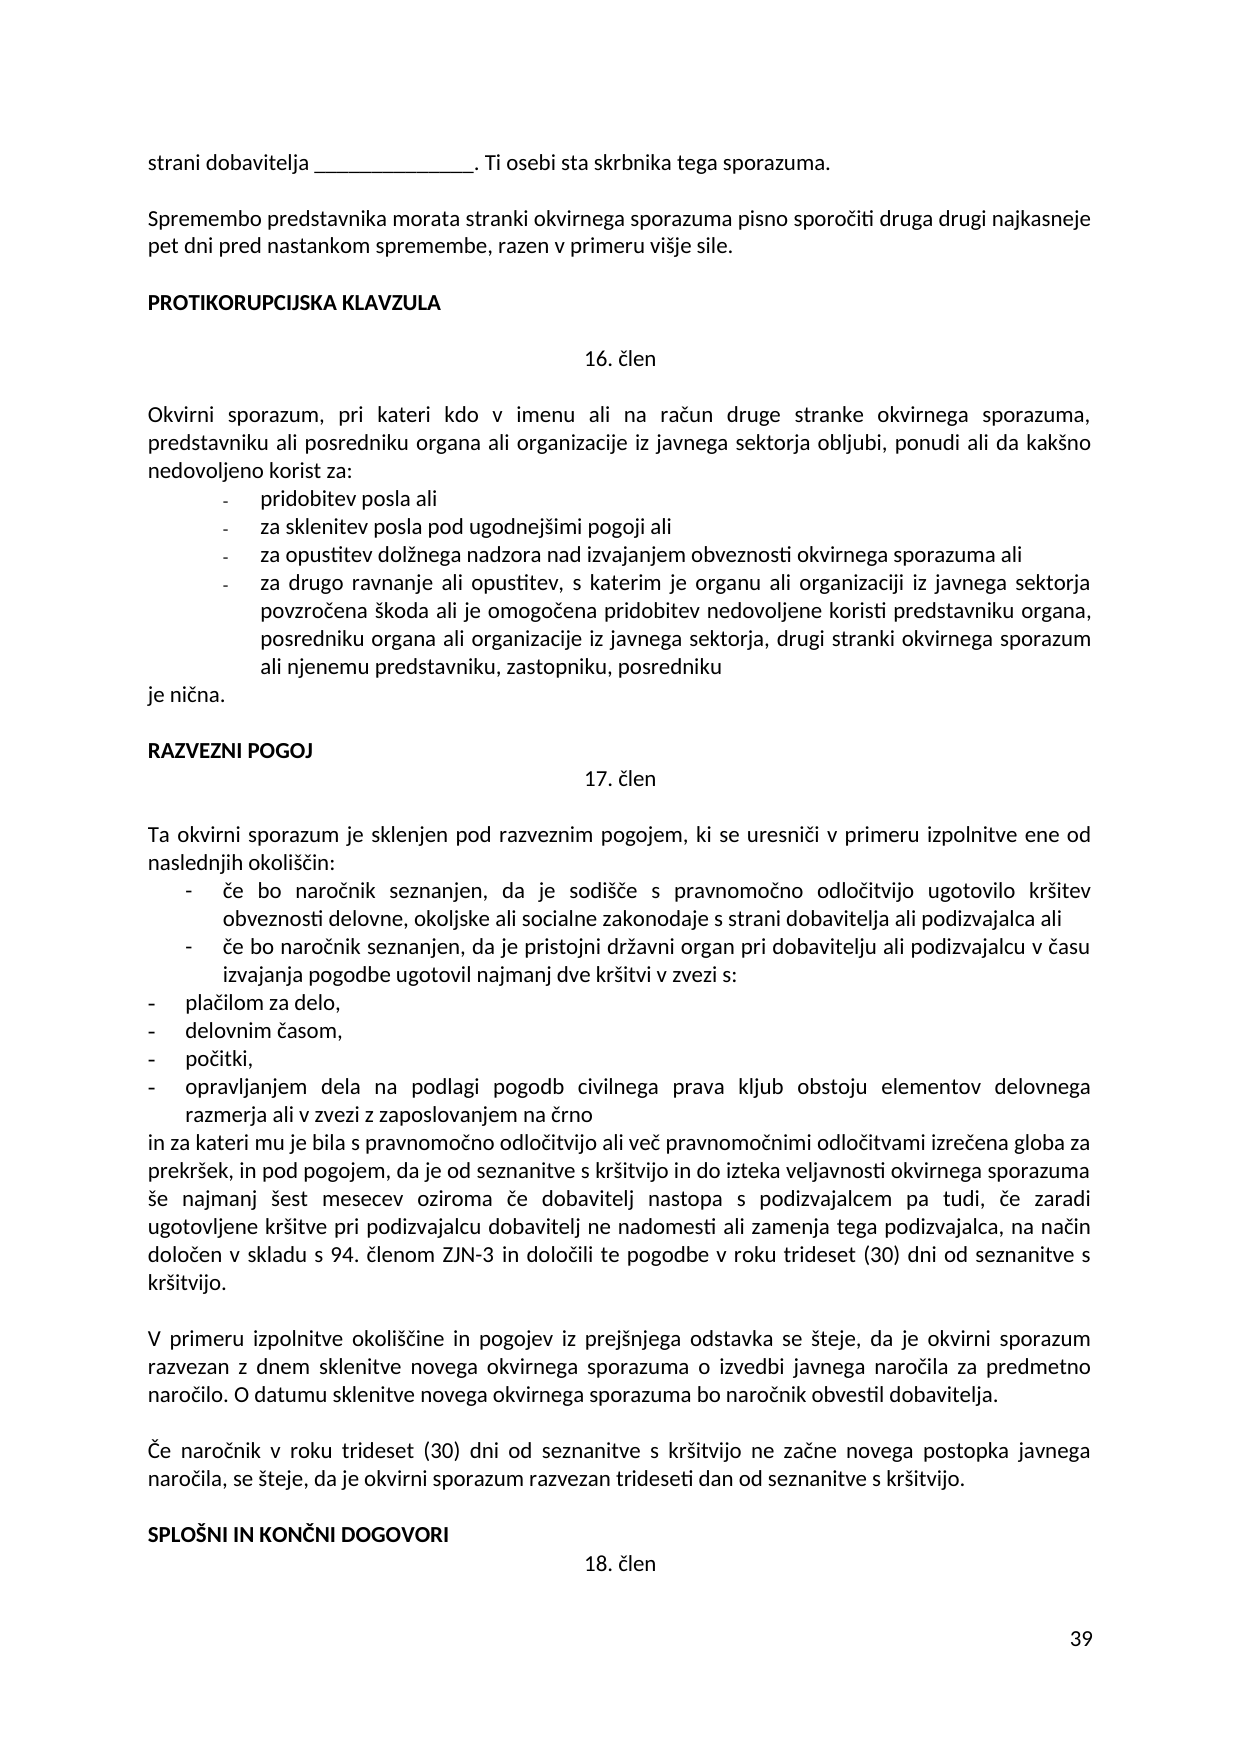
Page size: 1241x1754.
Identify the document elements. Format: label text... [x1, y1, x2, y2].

list počitki, [148, 1044, 1093, 1072]
list za opustitev dolžnega nadzora nad izvajanjem obveznosti okvirnega sporazuma ali [223, 540, 1093, 568]
text PROTIKORUPCIJSKA KLAVZULA [148, 288, 1093, 316]
list če bo naročnik seznanjen, da je sodišče s pravnomočno odločitvijo ugotovilo kršitev obveznosti delovne, okoljske ali socialne zakonodaje s strani dobavitelja ali podizvajalca ali [185, 876, 1093, 932]
text Spremembo predstavnika morata stranki okvirnega sporazuma pisno sporočiti druga drugi najkasneje pet dni pred nastankom spremembe, razen v primeru višje sile. [148, 204, 1093, 260]
text SPLOŠNI IN KONČNI DOGOVORI [148, 1521, 1093, 1549]
list če bo naročnik seznanjen, da je pristojni državni organ pri dobavitelju ali podizvajalcu v času izvajanja pogodbe ugotovil najmanj dve kršitvi v zvezi s: [185, 932, 1093, 988]
text 18. člen [148, 1549, 1093, 1577]
text in za kateri mu je bila s pravnomočno odločitvijo ali več pravnomočnimi odločitvami izrečena globa za prekršek, in pod pogojem, da je od seznanitve s kršitvijo in do izteka veljavnosti okvirnega sporazuma še najmanj šest mesecev oziroma če dobavitelj nastopa s podizvajalcem pa tudi, če zaradi ugotovljene kršitve pri podizvajalcu dobavitelj ne nadomesti ali zamenja tega podizvajalca, na način določen v skladu s 94. členom ZJN-3 in določili te pogodbe v roku trideset (30) dni od seznanitve s kršitvijo. [148, 1128, 1093, 1296]
list za sklenitev posla pod ugodnejšimi pogoji ali [223, 512, 1093, 540]
list opravljanjem dela na podlagi pogodb civilnega prava kljub obstoju elementov delovnega razmerja ali v zvezi z zaposlovanjem na črno [148, 1072, 1093, 1128]
text RAZVEZNI POGOJ [148, 736, 1093, 764]
text Če naročnik v roku trideset (30) dni od seznanitve s kršitvijo ne začne novega postopka javnega naročila, se šteje, da je okvirni sporazum razvezan trideseti dan od seznanitve s kršitvijo. [148, 1437, 1093, 1493]
text V primeru izpolnitve okoliščine in pogojev iz prejšnjega odstavka se šteje, da je okvirni sporazum razvezan z dnem sklenitve novega okvirnega sporazuma o izvedbi javnega naročila za predmetno naročilo. O datumu sklenitve novega okvirnega sporazuma bo naročnik obvestil dobavitelja. [148, 1324, 1093, 1408]
list pridobitev posla ali [223, 484, 1093, 512]
text je nična. [148, 680, 1093, 708]
list za drugo ravnanje ali opustitev, s katerim je organu ali organizaciji iz javnega sektorja povzročena škoda ali je omogočena pridobitev nedovoljene koristi predstavniku organa, posredniku organa ali organizacije iz javnega sektorja, drugi stranki okvirnega sporazum ali njenemu predstavniku, zastopniku, posredniku [223, 568, 1093, 680]
text 16. člen [148, 344, 1093, 372]
list plačilom za delo, [148, 988, 1093, 1016]
text 17. člen [148, 764, 1093, 792]
text Okvirni sporazum, pri kateri kdo v imenu ali na račun druge stranke okvirnega sporazuma, predstavniku ali posredniku organa ali organizacije iz javnega sektorja obljubi, ponudi ali da kakšno nedovoljeno korist za: [148, 400, 1093, 484]
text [148, 148, 1093, 176]
list delovnim časom, [148, 1016, 1093, 1044]
text Ta okvirni sporazum je sklenjen pod razveznim pogojem, ki se uresniči v primeru izpolnitve ene od naslednjih okoliščin: [148, 820, 1093, 876]
